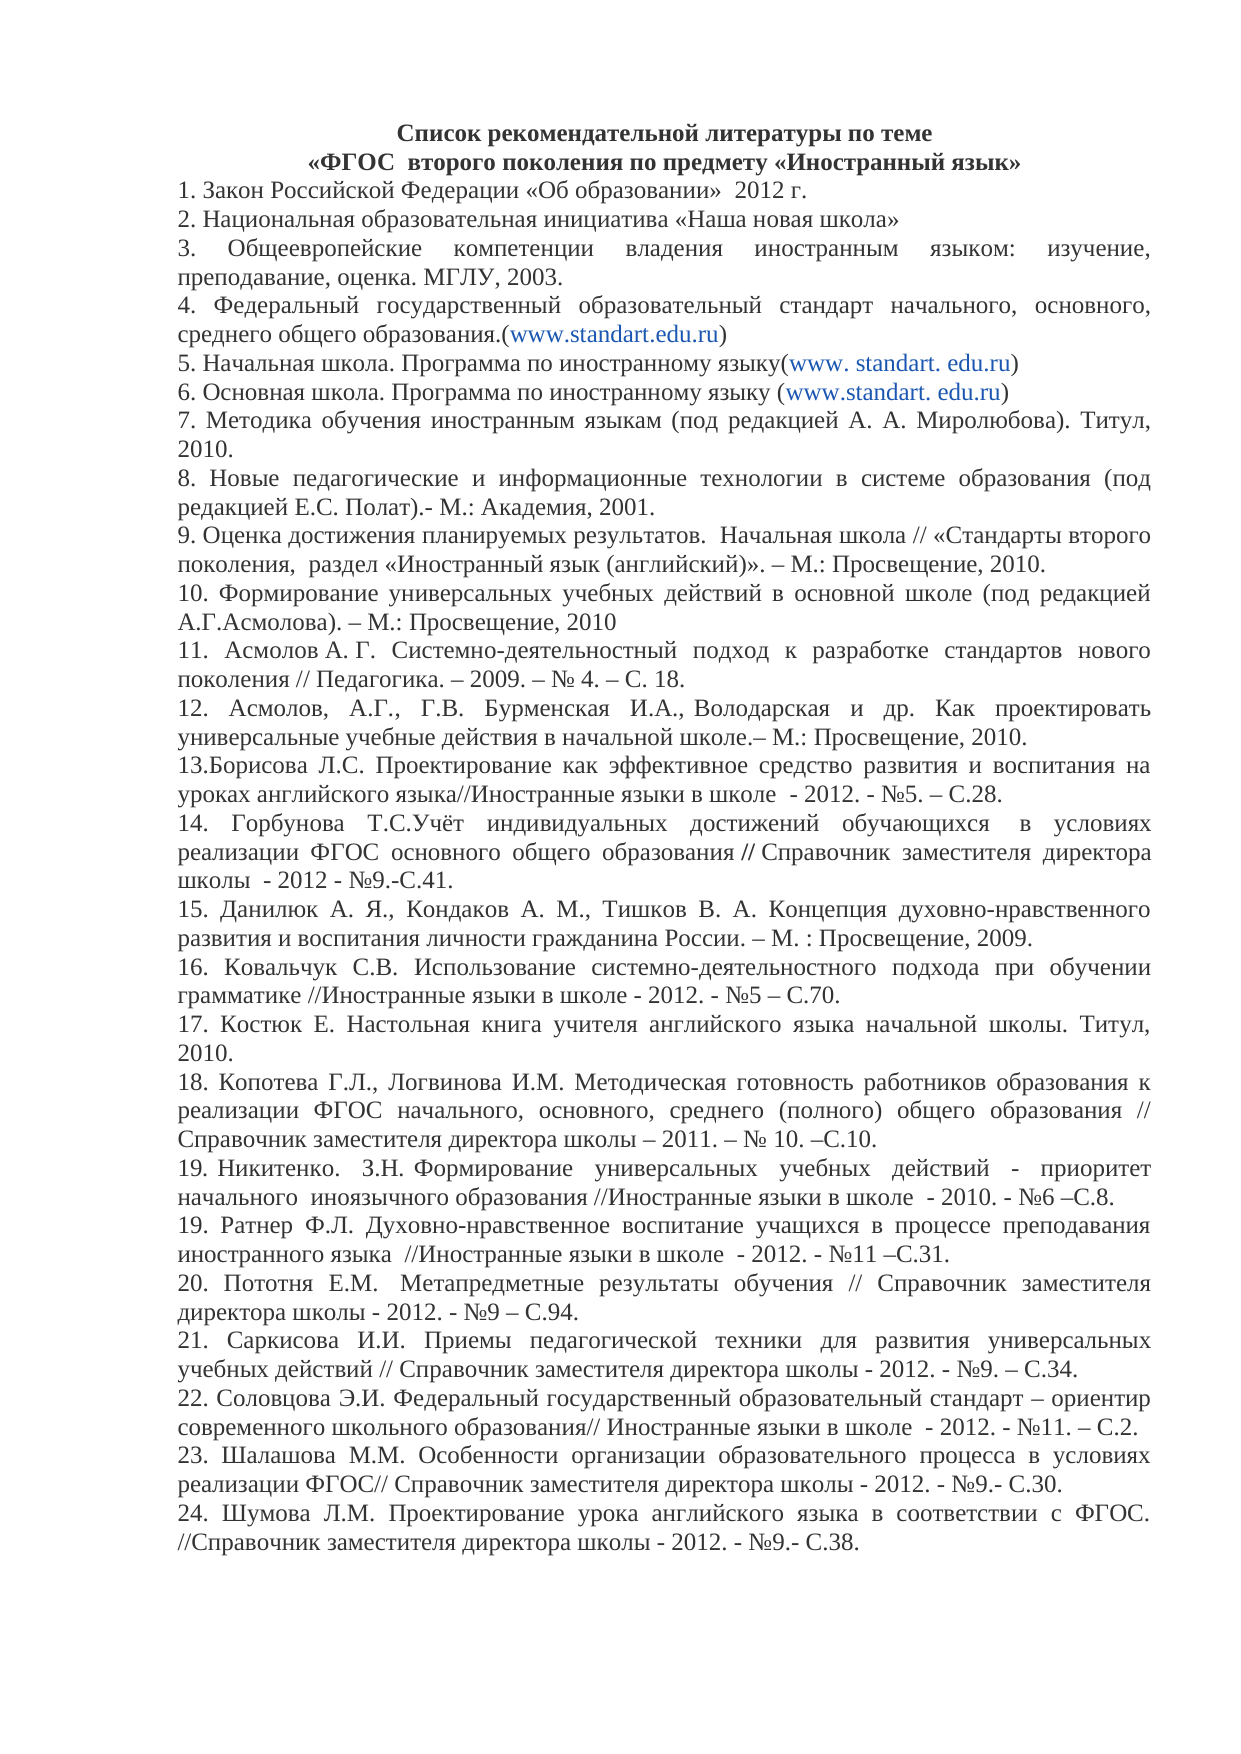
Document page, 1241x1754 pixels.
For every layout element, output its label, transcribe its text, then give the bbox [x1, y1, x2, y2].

text 1. Закон Российской Федерации «Об образовании» 2012 г. [177, 176, 1152, 204]
text Список рекомендательной литературы по теме [177, 118, 1152, 147]
text 23. Шалашова М.М. Особенности организации образовательного процесса в условиях реализации ФГОС// Справочник заместителя директора школы - 2012. - №9.- С.30. [177, 1441, 1152, 1498]
text 7. Методика обучения иностранным языкам (под редакцией А. А. Миролюбова). Титул, 2010. [177, 406, 1152, 463]
text 5. Начальная школа. Программа по иностранному языку(www. standart. edu.ru) [177, 348, 1152, 377]
text 16. Ковальчук С.В. Использование системно-деятельностного подхода при обучении грамматике //Иностранные языки в школе - 2012. - №5 – С.70. [177, 952, 1152, 1009]
text 20. Пототня Е.М. Метапредметные результаты обучения // Справочник заместителя директора школы - 2012. - №9 – С.94. [177, 1268, 1152, 1326]
text 4. Федеральный государственный образовательный стандарт начального, основного, среднего общего образования.(www.standart.edu.ru) [177, 291, 1152, 348]
text 19. Ратнер Ф.Л. Духовно-нравственное воспитание учащихся в процессе преподавания иностранного языка //Иностранные языки в школе - 2012. - №11 –С.31. [177, 1211, 1152, 1268]
text 22. Соловцова Э.И. Федеральный государственный образовательный стандарт – ориентир современного школьного образования// Иностранные языки в школе - 2012. - №11. – С.2. [177, 1383, 1152, 1441]
text 3. Общеевропейские компетенции владения иностранным языком: изучение, преподавание, оценка. МГЛУ, 2003. [177, 233, 1152, 291]
text 6. Основная школа. Программа по иностранному языку (www.standart. edu.ru) [177, 377, 1152, 406]
text 19. Никитенко. З.Н. Формирование универсальных учебных действий - приоритет начального иноязычного образования //Иностранные языки в школе - 2010. - №6 –С.8. [177, 1153, 1152, 1211]
text «ФГОС второго поколения по предмету «Иностранный язык» [177, 147, 1152, 176]
text 21. Саркисова И.И. Приемы педагогической техники для развития универсальных учебных действий // Справочник заместителя директора школы - 2012. - №9. – С.34. [177, 1326, 1152, 1383]
text 18. Копотева Г.Л., Логвинова И.М. Методическая готовность работников образования к реализации ФГОС начального, основного, среднего (полного) общего образования // Справочник заместителя директора школы – 2011. – № 10. –С.10. [177, 1067, 1152, 1153]
text 17. Костюк Е. Настольная книга учителя английского языка начальной школы. Титул, 2010. [177, 1009, 1152, 1067]
text 10. Формирование универсальных учебных действий в основной школе (под редакцией А.Г.Асмолова). – М.: Просвещение, 2010 [177, 578, 1152, 636]
text 13.Борисова Л.С. Проектирование как эффективное средство развития и воспитания на уроках английского языка//Иностранные языки в школе - 2012. - №5. – С.28. [177, 751, 1152, 808]
text 11. Асмолов А. Г. Системно-деятельностный подход к разработке стандартов нового поколения // Педагогика. – 2009. – № 4. – С. 18. [177, 636, 1152, 693]
text 2. Национальная образовательная инициатива «Наша новая школа» [177, 204, 1152, 233]
text 14. Горбунова Т.С.Учёт индивидуальных достижений обучающихся в условиях реализации ФГОС основного общего образования // Справочник заместителя директора школы - 2012 - №9.-С.41. [177, 808, 1152, 894]
text 8. Новые педагогические и информационные технологии в системе образования (под редакцией Е.С. Полат).- М.: Академия, 2001. [177, 463, 1152, 521]
text 12. Асмолов, А.Г., Г.В. Бурменская И.А., Володарская и др. Как проектировать универсальные учебные действия в начальной школе.– М.: Просвещение, 2010. [177, 693, 1152, 751]
text 15. Данилюк А. Я., Кондаков А. М., Тишков В. А. Концепция духовно-нравственного развития и воспитания личности гражданина России. – М. : Просвещение, 2009. [177, 894, 1152, 952]
text 24. Шумова Л.М. Проектирование урока английского языка в соответствии с ФГОС. //Справочник заместителя директора школы - 2012. - №9.- С.38. [177, 1498, 1152, 1556]
text 9. Оценка достижения планируемых результатов. Начальная школа // «Стандарты второго поколения, раздел «Иностранный язык (английский)». – М.: Просвещение, 2010. [177, 521, 1152, 578]
